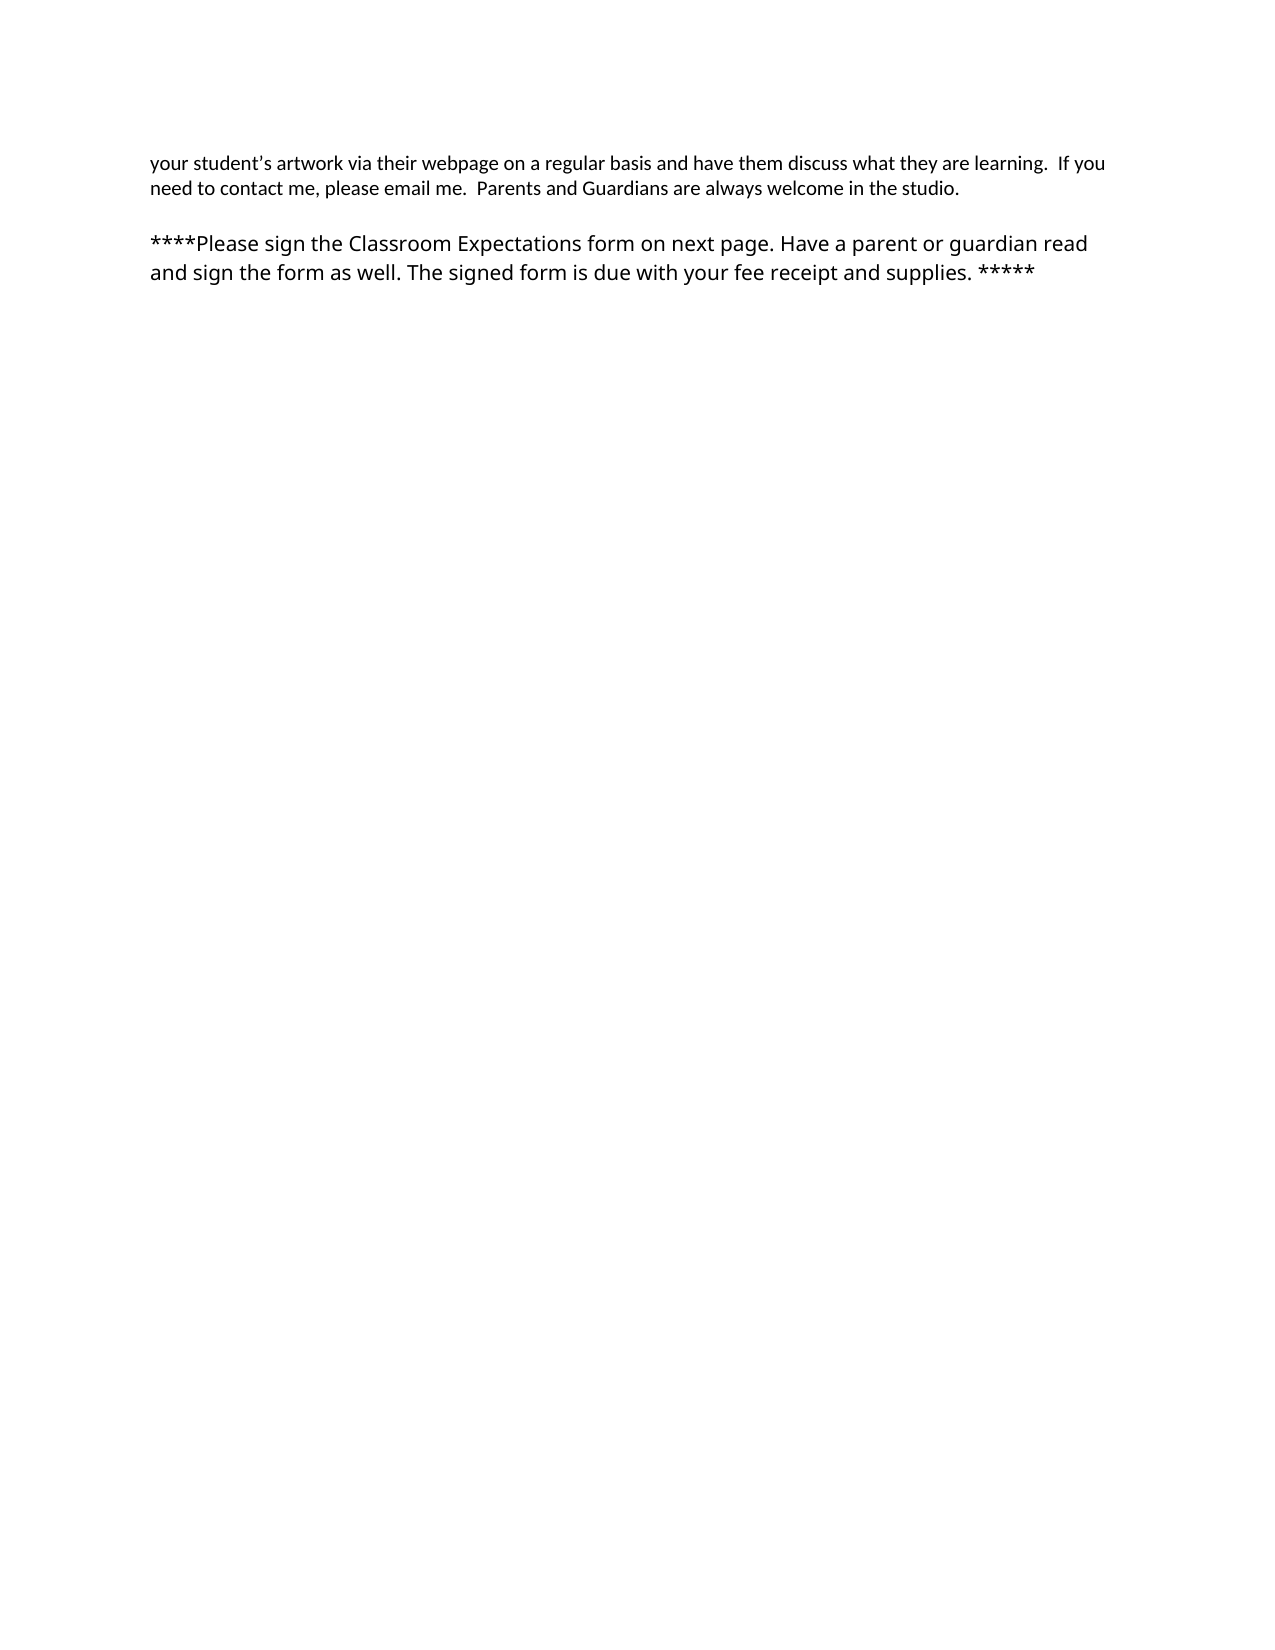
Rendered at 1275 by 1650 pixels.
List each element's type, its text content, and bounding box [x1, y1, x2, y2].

text ****Please sign the Classroom Expectations form on next page. Have a parent or guardian read and sign the form as well. The signed form is due with your fee receipt and supplies. ***** [150, 229, 1125, 286]
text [150, 150, 1125, 229]
